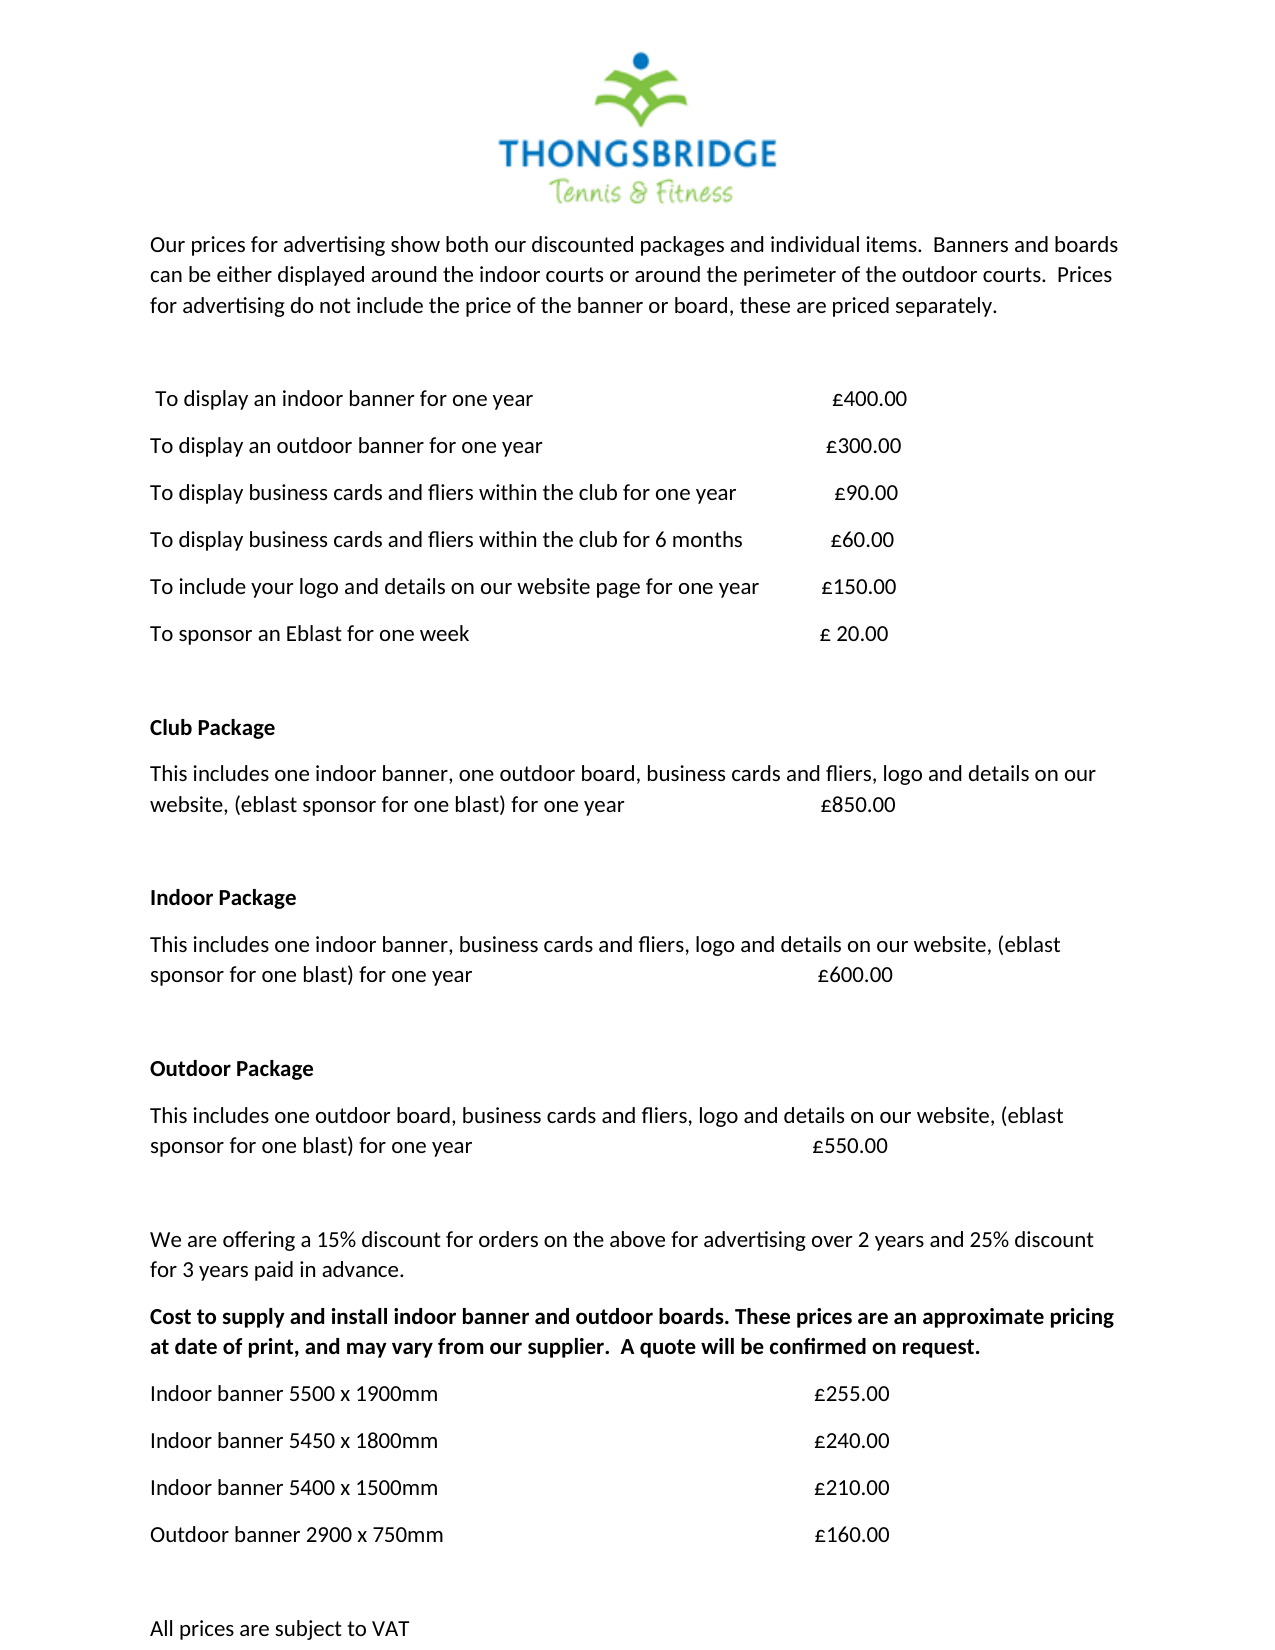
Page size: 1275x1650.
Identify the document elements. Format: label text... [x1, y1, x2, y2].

text Cost to supply and install indoor banner and outdoor boards. These prices are an approximate pricing at date of print, and may vary from our supplier. A quote will be confirmed on request. [150, 1302, 1125, 1361]
text Club Package [150, 713, 1125, 741]
text All prices are subject to VAT [150, 1614, 1125, 1642]
text We are offering a 15% discount for orders on the above for advertising over 2 years and 25% discount for 3 years paid in advance. [150, 1225, 1125, 1283]
text To display an outdoor banner for one year £300.00 [150, 431, 1125, 459]
text This includes one indoor banner, one outdoor board, business cards and fliers, logo and details on our website, (eblast sponsor for one blast) for one year £850.00 [150, 759, 1125, 818]
text This includes one outdoor board, business cards and fliers, logo and details on our website, (eblast sponsor for one blast) for one year £550.00 [150, 1101, 1125, 1159]
text To display business cards and fliers within the club for one year £90.00 [150, 478, 1125, 506]
text Indoor banner 5500 x 1900mm £255.00 [150, 1379, 1125, 1407]
text To sponsor an Eblast for one week £ 20.00 [150, 619, 1125, 647]
text Our prices for advertising show both our discounted packages and individual items. Banners and boards can be either displayed around the indoor courts or around the perimeter of the outdoor courts. Prices for advertising do not include the price of the banner or board, these are priced separately. [150, 230, 1125, 319]
text To display business cards and fliers within the club for 6 months £60.00 [150, 525, 1125, 553]
text Indoor Package [150, 883, 1125, 912]
picture [491, 44, 784, 212]
text To include your logo and details on our website page for one year £150.00 [150, 572, 1125, 600]
text Indoor banner 5450 x 1800mm £240.00 [150, 1426, 1125, 1454]
text Outdoor Package [150, 1054, 1125, 1082]
text This includes one indoor banner, business cards and fliers, logo and details on our website, (eblast sponsor for one blast) for one year £600.00 [150, 930, 1125, 989]
text To display an indoor banner for one year £400.00 [150, 384, 1125, 413]
text Outdoor banner 2900 x 750mm £160.00 [150, 1520, 1125, 1548]
text Indoor banner 5400 x 1500mm £210.00 [150, 1473, 1125, 1501]
